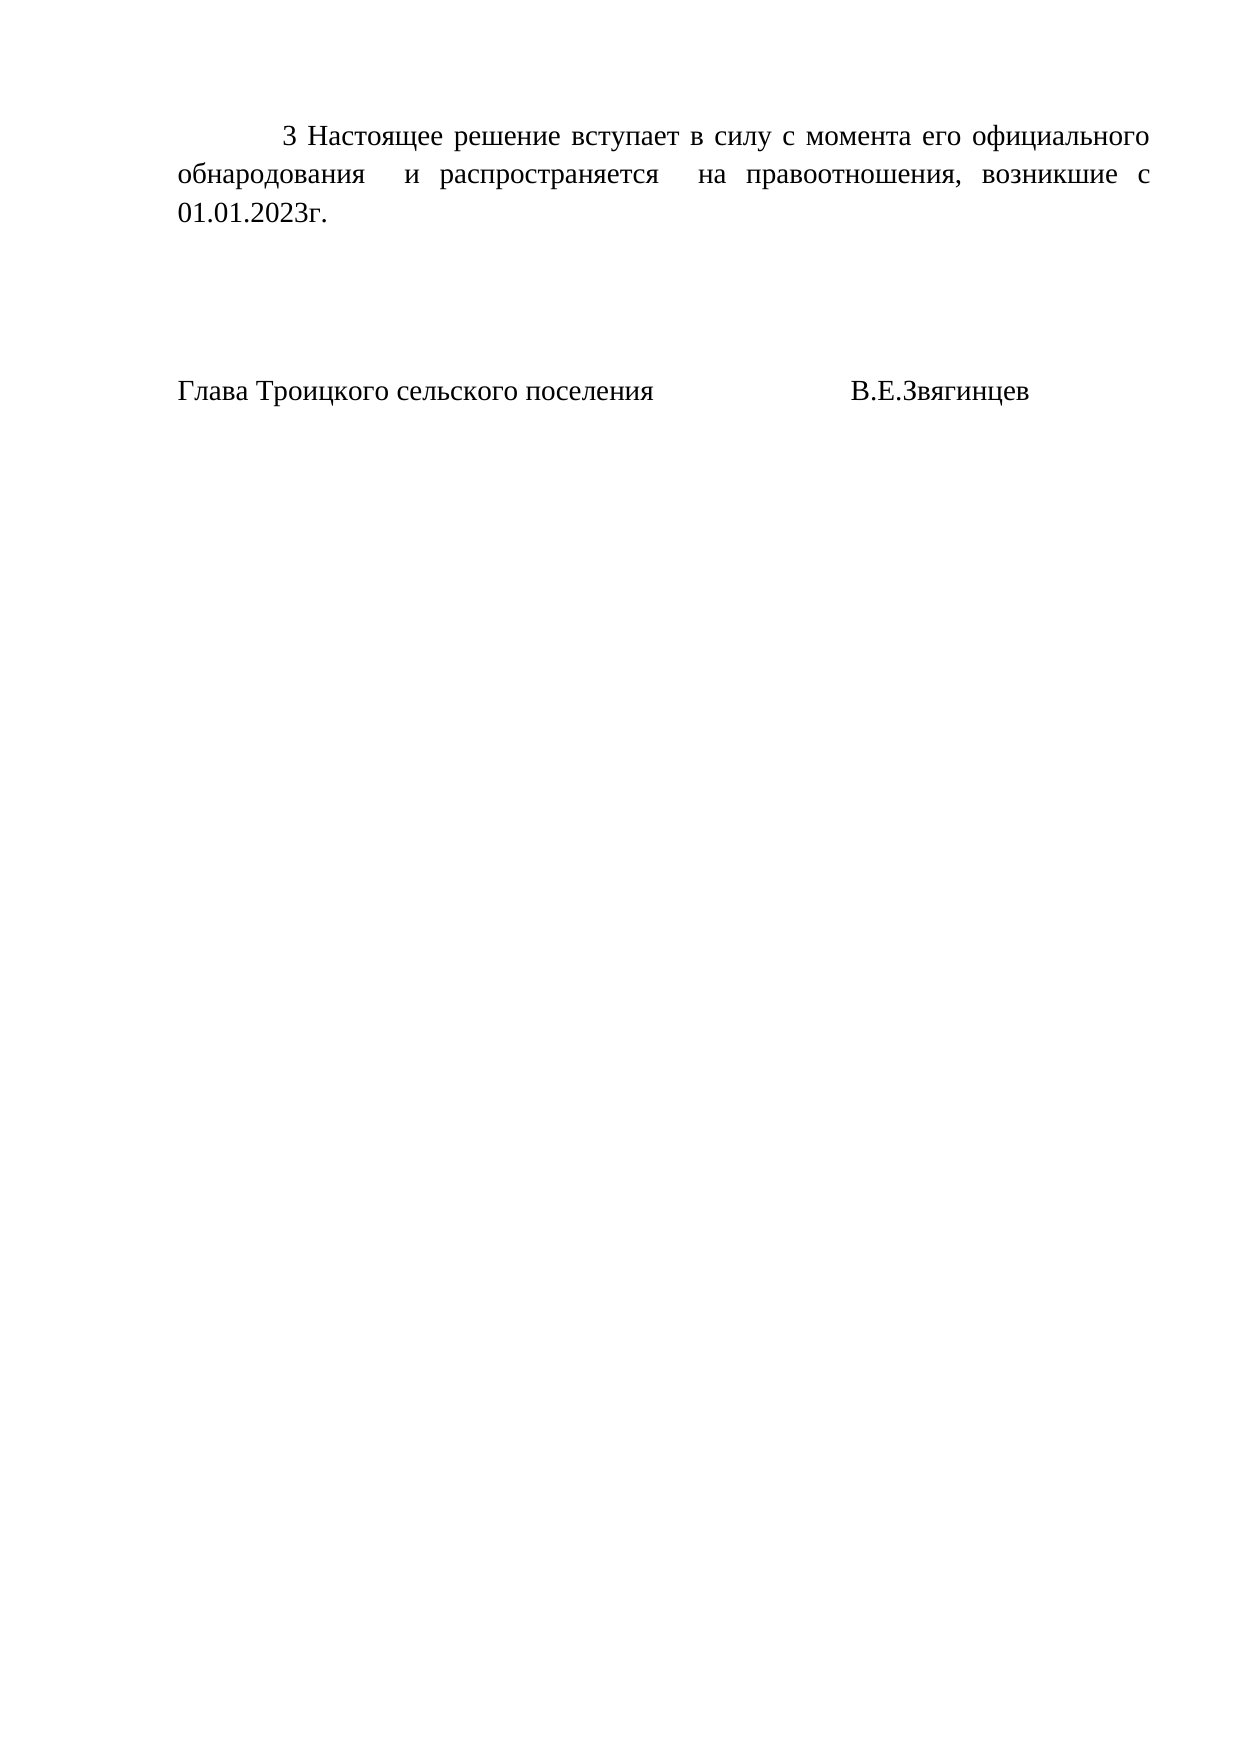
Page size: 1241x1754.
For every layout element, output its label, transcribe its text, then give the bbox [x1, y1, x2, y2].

text 3 Настоящее решение вступает в силу с момента его официального обнародования и распространяется на правоотношения, возникшие с 01.01.2023г. [177, 118, 1152, 229]
text Глава Троицкого сельского поселения В.Е.Звягинцев [177, 373, 1152, 407]
